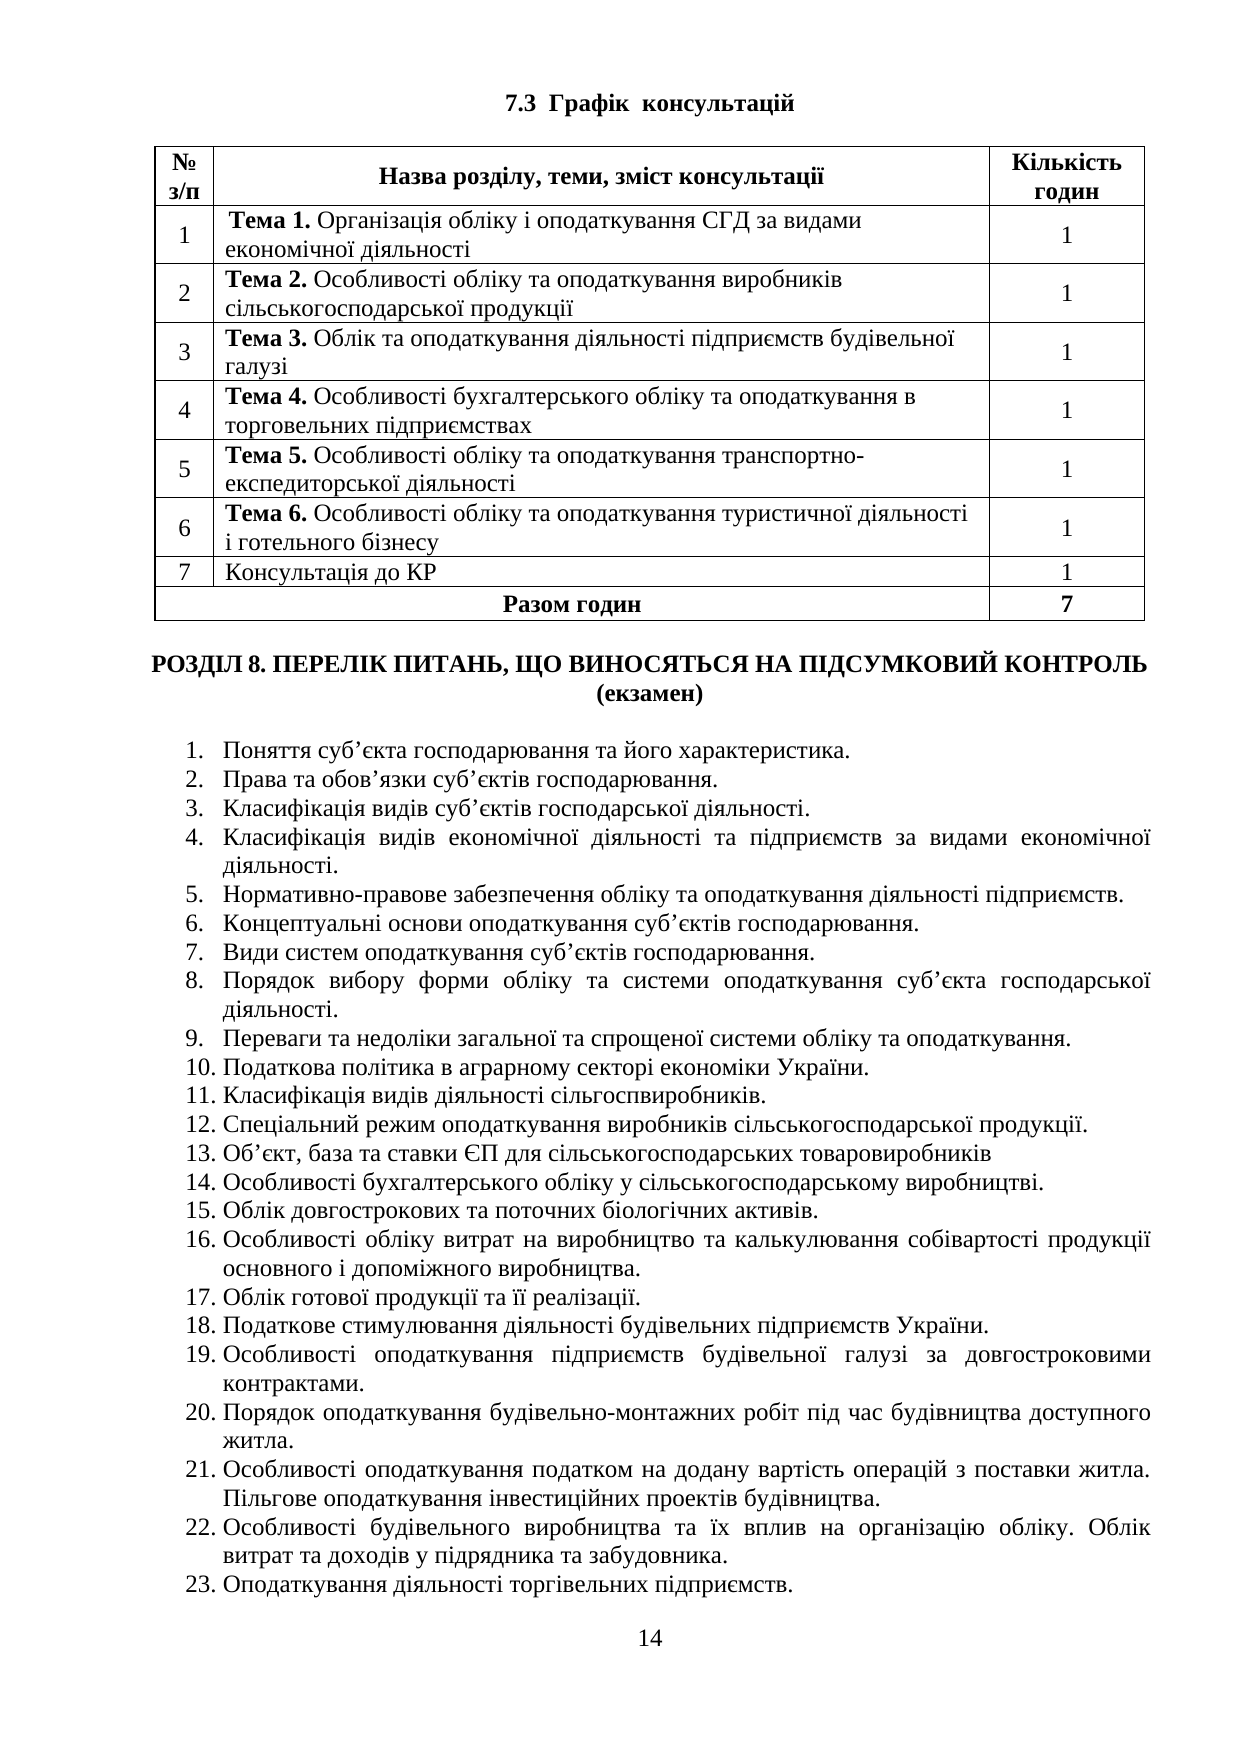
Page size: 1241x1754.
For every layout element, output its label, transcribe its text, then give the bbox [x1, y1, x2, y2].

table_cell 1 [990, 498, 1144, 556]
table_cell Тема 6. Особливості обліку та оподаткування туристичної діяльності і готельного бізнесу [214, 498, 989, 556]
table_cell 5 [156, 440, 213, 497]
list Порядок оподаткування будівельно-монтажних робіт під час будівництва доступного житла. [185, 1397, 1152, 1454]
list Концептуальні основи оподаткування суб’єктів господарювання. [185, 908, 1152, 937]
list Оподаткування діяльності торгівельних підприємств. [185, 1569, 1152, 1598]
list Види систем оподаткування суб’єктів господарювання. [185, 937, 1152, 966]
list Класифікація видів діяльності сільгоспвиробників. [185, 1081, 1152, 1109]
list Переваги та недоліки загальної та спрощеної системи обліку та оподаткування. [185, 1023, 1152, 1052]
list Спеціальний режим оподаткування виробників сільськогосподарської продукції. [185, 1109, 1152, 1138]
list Облік довгострокових та поточних біологічних активів. [185, 1196, 1152, 1224]
table_cell 4 [156, 381, 213, 439]
list Поняття суб’єкта господарювання та його характеристика. [185, 736, 1152, 764]
list Порядок вибору форми обліку та системи оподаткування суб’єкта господарської діяльності. [185, 966, 1152, 1023]
table_cell 2 [156, 264, 213, 322]
table_header № з/п [156, 147, 213, 204]
table_cell Тема 1. Організація обліку і оподаткування СГД за видами економічної діяльності [214, 206, 989, 263]
list Податкове стимулювання діяльності будівельних підприємств України. [185, 1311, 1152, 1339]
table_cell Тема 2. Особливості обліку та оподаткування виробників сільськогосподарської продукції [214, 264, 989, 322]
list Особливості оподаткування підприємств будівельної галузі за довгостроковими контрактами. [185, 1339, 1152, 1397]
table_cell 7 [156, 557, 213, 586]
list Права та обов’язки суб’єктів господарювання. [185, 764, 1152, 793]
list Особливості оподаткування податком на додану вартість операцій з поставки житла. Пільгове оподаткування інвестиційних проектів будівництва. [185, 1454, 1152, 1512]
table_cell Разом годин [156, 587, 989, 619]
table_header Назва розділу, теми, зміст консультації [214, 147, 989, 204]
table_cell 3 [156, 323, 213, 380]
list Нормативно-правове забезпечення обліку та оподаткування діяльності підприємств. [185, 879, 1152, 908]
list Облік готової продукції та її реалізації. [185, 1282, 1152, 1311]
list Класифікація видів суб’єктів господарської діяльності. [185, 793, 1152, 822]
table_cell 1 [990, 381, 1144, 439]
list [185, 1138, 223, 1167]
list Податкова політика в аграрному секторі економіки України. [185, 1052, 1152, 1081]
table_cell Тема 3. Облік та оподаткування діяльності підприємств будівельної галузі [214, 323, 989, 380]
table_cell Тема 4. Особливості бухгалтерського обліку та оподаткування в торговельних підприємствах [214, 381, 989, 439]
list Об’єкт, база та ставки ЄП для сільськогосподарських товаровиробників [505, 1138, 1152, 1167]
text РОЗДІЛ 8. ПЕРЕЛІК ПИТАНЬ, ЩО ВИНОСЯТЬСЯ НА ПІДСУМКОВИЙ КОНТРОЛЬ (екзамен) [148, 649, 1152, 707]
list Особливості обліку витрат на виробництво та калькулювання собівартості продукції основного і допоміжного виробництва. [185, 1224, 1152, 1282]
list Особливості будівельного виробництва та їх вплив на організацію обліку. Облік витрат та доходів у підрядника та забудовника. [185, 1512, 1152, 1569]
table_cell 1 [156, 206, 213, 263]
table_cell 1 [990, 440, 1144, 497]
table_cell 1 [990, 323, 1144, 380]
table_cell Тема 5. Особливості обліку та оподаткування транспортно-експедиторської діяльності [214, 440, 989, 497]
table_cell 1 [990, 264, 1144, 322]
table_header Кількість годин [990, 147, 1144, 204]
list Особливості бухгалтерського обліку у сільськогосподарському виробництві. [185, 1167, 1152, 1196]
table_cell 1 [990, 206, 1144, 263]
table_cell 1 [990, 557, 1144, 586]
table_cell Консультація до КР [214, 557, 989, 586]
list Класифікація видів економічної діяльності та підприємств за видами економічної діяльності. [185, 822, 1152, 879]
table_cell 6 [156, 498, 213, 556]
table_cell 7 [990, 587, 1144, 619]
text 7.3 Графік консультацій [148, 88, 1152, 117]
